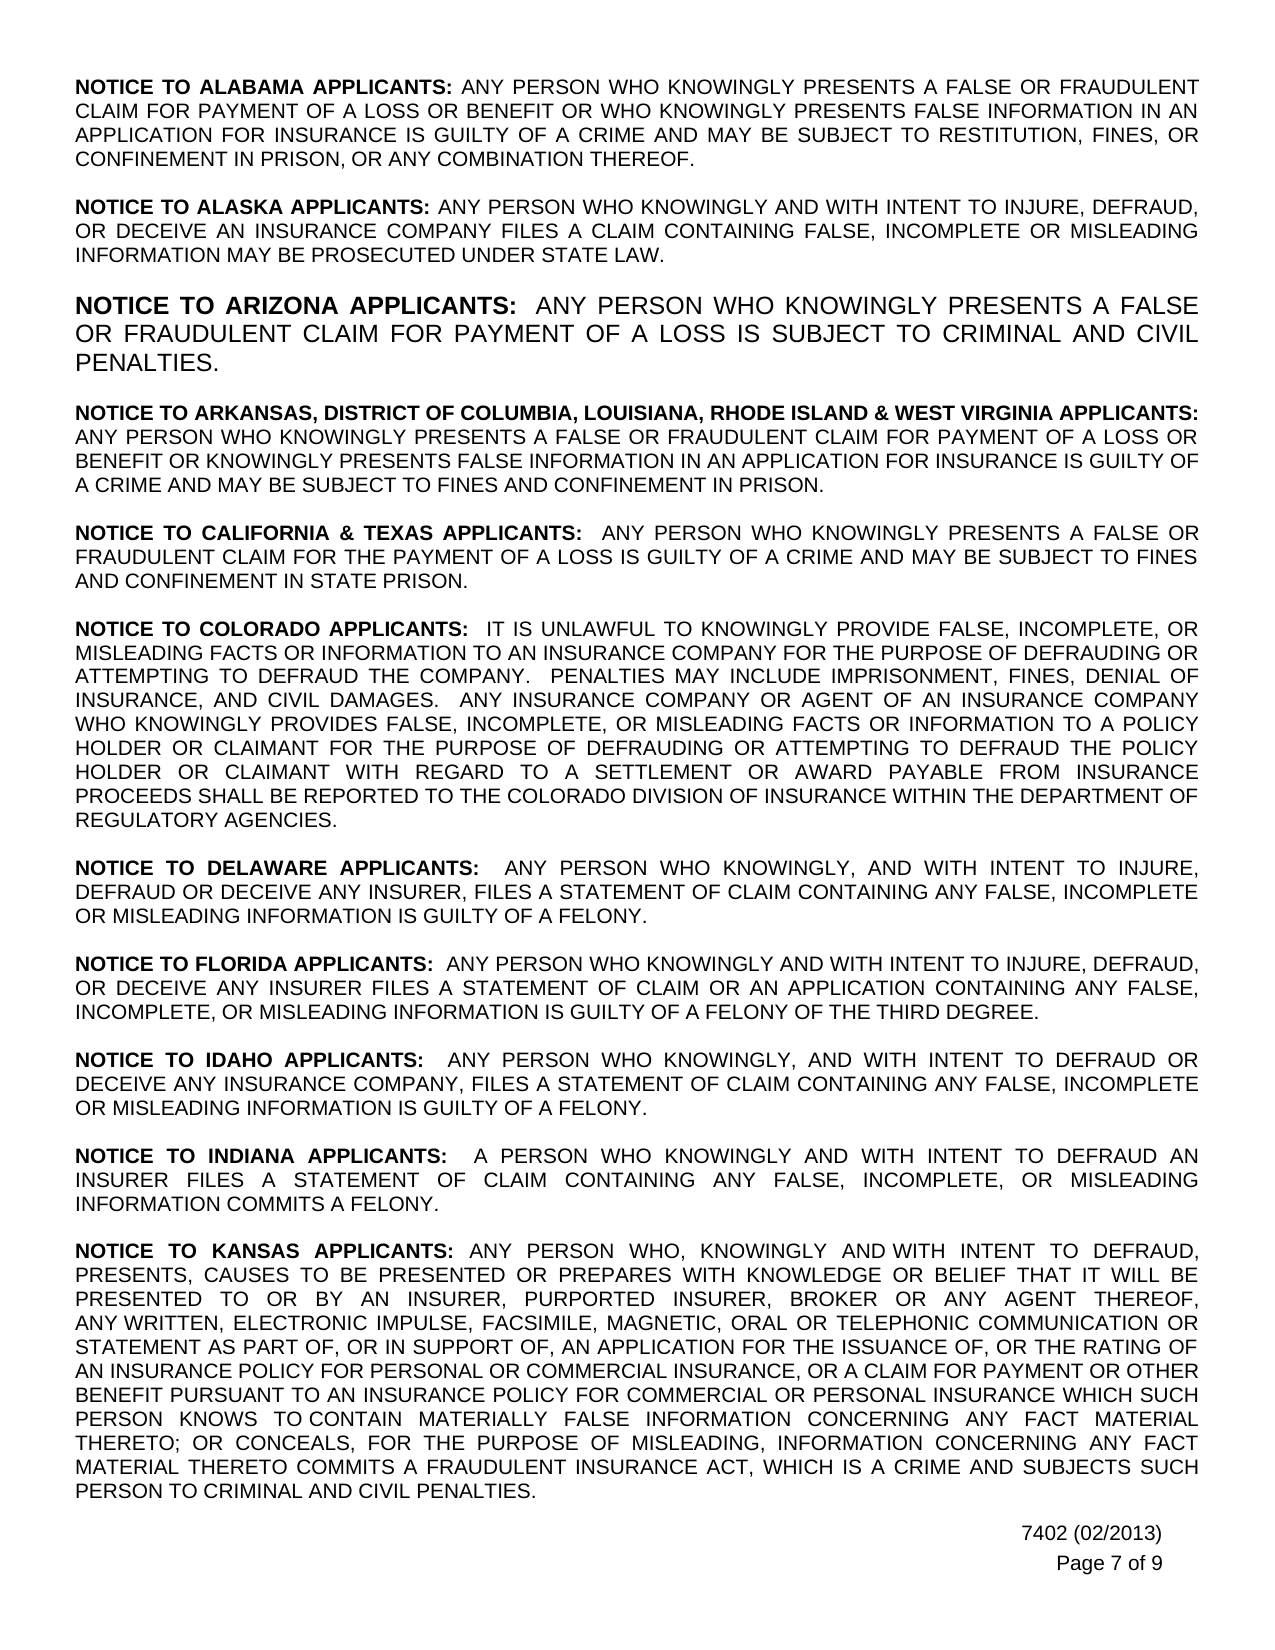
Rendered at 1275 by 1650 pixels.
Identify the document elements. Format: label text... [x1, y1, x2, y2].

text NOTICE TO INDIANA APPLICANTS: A PERSON WHO KNOWINGLY AND WITH INTENT TO DEFRAUD AN INSURER FILES A STATEMENT OF CLAIM CONTAINING ANY FALSE, INCOMPLETE, OR MISLEADING INFORMATION COMMITS A FELONY. [75, 1143, 1200, 1215]
text NOTICE TO COLORADO APPLICANTS: IT IS UNLAWFUL TO KNOWINGLY PROVIDE FALSE, INCOMPLETE, OR MISLEADING FACTS OR INFORMATION TO AN INSURANCE COMPANY FOR THE PURPOSE OF DEFRAUDING OR ATTEMPTING TO DEFRAUD THE COMPANY. PENALTIES MAY INCLUDE IMPRISONMENT, FINES, DENIAL OF INSURANCE, AND CIVIL DAMAGES. ANY INSURANCE COMPANY OR AGENT OF AN INSURANCE COMPANY WHO KNOWINGLY PROVIDES FALSE, INCOMPLETE, OR MISLEADING FACTS OR INFORMATION TO A POLICY HOLDER OR CLAIMANT FOR THE PURPOSE OF DEFRAUDING OR ATTEMPTING TO DEFRAUD THE POLICY HOLDER OR CLAIMANT WITH REGARD TO A SETTLEMENT OR AWARD PAYABLE FROM INSURANCE PROCEEDS SHALL BE REPORTED TO THE COLORADO DIVISION OF INSURANCE WITHIN THE DEPARTMENT OF REGULATORY AGENCIES. [75, 616, 1200, 832]
text NOTICE TO KANSAS APPLICANTS: ANY PERSON WHO, KNOWINGLY AND WITH INTENT TO DEFRAUD, PRESENTS, CAUSES TO BE PRESENTED OR PREPARES WITH KNOWLEDGE OR BELIEF THAT IT WILL BE PRESENTED TO OR BY AN INSURER, PURPORTED INSURER, BROKER OR ANY AGENT THEREOF, ANY WRITTEN, ELECTRONIC IMPULSE, FACSIMILE, MAGNETIC, ORAL OR TELEPHONIC COMMUNICATION OR STATEMENT AS PART OF, OR IN SUPPORT OF, AN APPLICATION FOR THE ISSUANCE OF, OR THE RATING OF AN INSURANCE POLICY FOR PERSONAL OR COMMERCIAL INSURANCE, OR A CLAIM FOR PAYMENT OR OTHER BENEFIT PURSUANT TO AN INSURANCE POLICY FOR COMMERCIAL OR PERSONAL INSURANCE WHICH SUCH PERSON KNOWS TO CONTAIN MATERIALLY FALSE INFORMATION CONCERNING ANY FACT MATERIAL THERETO; OR CONCEALS, FOR THE PURPOSE OF MISLEADING, INFORMATION CONCERNING ANY FACT MATERIAL THERETO COMMITS A FRAUDULENT INSURANCE ACT, WHICH IS A CRIME AND SUBJECTS SUCH PERSON TO CRIMINAL AND CIVIL PENALTIES. [75, 1239, 1200, 1503]
text NOTICE TO CALIFORNIA & TEXAS APPLICANTS: ANY PERSON WHO KNOWINGLY PRESENTS A FALSE OR FRAUDULENT CLAIM FOR THE PAYMENT OF A LOSS IS GUILTY OF A CRIME AND MAY BE SUBJECT TO FINES AND CONFINEMENT IN STATE PRISON. [75, 521, 1200, 592]
text NOTICE TO ARIZONA APPLICANTS: ANY PERSON WHO KNOWINGLY PRESENTS A FALSE OR FRAUDULENT CLAIM FOR PAYMENT OF A LOSS IS SUBJECT TO CRIMINAL AND CIVIL PENALTIES. [75, 291, 1200, 377]
text NOTICE TO ALABAMA APPLICANTS: ANY PERSON WHO KNOWINGLY PRESENTS A FALSE OR FRAUDULENT CLAIM FOR PAYMENT OF A LOSS OR BENEFIT OR WHO KNOWINGLY PRESENTS FALSE INFORMATION IN AN APPLICATION FOR INSURANCE IS GUILTY OF A CRIME AND MAY BE SUBJECT TO RESTITUTION, FINES, OR CONFINEMENT IN PRISON, OR ANY COMBINATION THEREOF. [75, 75, 1200, 171]
text NOTICE TO FLORIDA APPLICANTS: ANY PERSON WHO KNOWINGLY AND WITH INTENT TO INJURE, DEFRAUD, OR DECEIVE ANY INSURER FILES A STATEMENT OF CLAIM OR AN APPLICATION CONTAINING ANY FALSE, INCOMPLETE, OR MISLEADING INFORMATION IS GUILTY OF A FELONY OF THE THIRD DEGREE. [75, 952, 1200, 1024]
text NOTICE TO DELAWARE APPLICANTS: ANY PERSON WHO KNOWINGLY, AND WITH INTENT TO INJURE, DEFRAUD OR DECEIVE ANY INSURER, FILES A STATEMENT OF CLAIM CONTAINING ANY FALSE, INCOMPLETE OR MISLEADING INFORMATION IS GUILTY OF A FELONY. [75, 856, 1200, 928]
text NOTICE TO ARKANSAS, DISTRICT OF COLUMBIA, LOUISIANA, RHODE ISLAND & WEST VIRGINIA APPLICANTS: ANY PERSON WHO KNOWINGLY PRESENTS A FALSE OR FRAUDULENT CLAIM FOR PAYMENT OF A LOSS OR BENEFIT OR KNOWINGLY PRESENTS FALSE INFORMATION IN AN APPLICATION FOR INSURANCE IS GUILTY OF A CRIME AND MAY BE SUBJECT TO FINES AND CONFINEMENT IN PRISON. [75, 401, 1200, 497]
text NOTICE TO ALASKA APPLICANTS: ANY PERSON WHO KNOWINGLY AND WITH INTENT TO INJURE, DEFRAUD, OR DECEIVE AN INSURANCE COMPANY FILES A CLAIM CONTAINING FALSE, INCOMPLETE OR MISLEADING INFORMATION MAY BE PROSECUTED UNDER STATE LAW. [75, 195, 1200, 267]
text NOTICE TO IDAHO APPLICANTS: ANY PERSON WHO KNOWINGLY, AND WITH INTENT TO DEFRAUD OR DECEIVE ANY INSURANCE COMPANY, FILES A STATEMENT OF CLAIM CONTAINING ANY FALSE, INCOMPLETE OR MISLEADING INFORMATION IS GUILTY OF A FELONY. [75, 1048, 1200, 1119]
